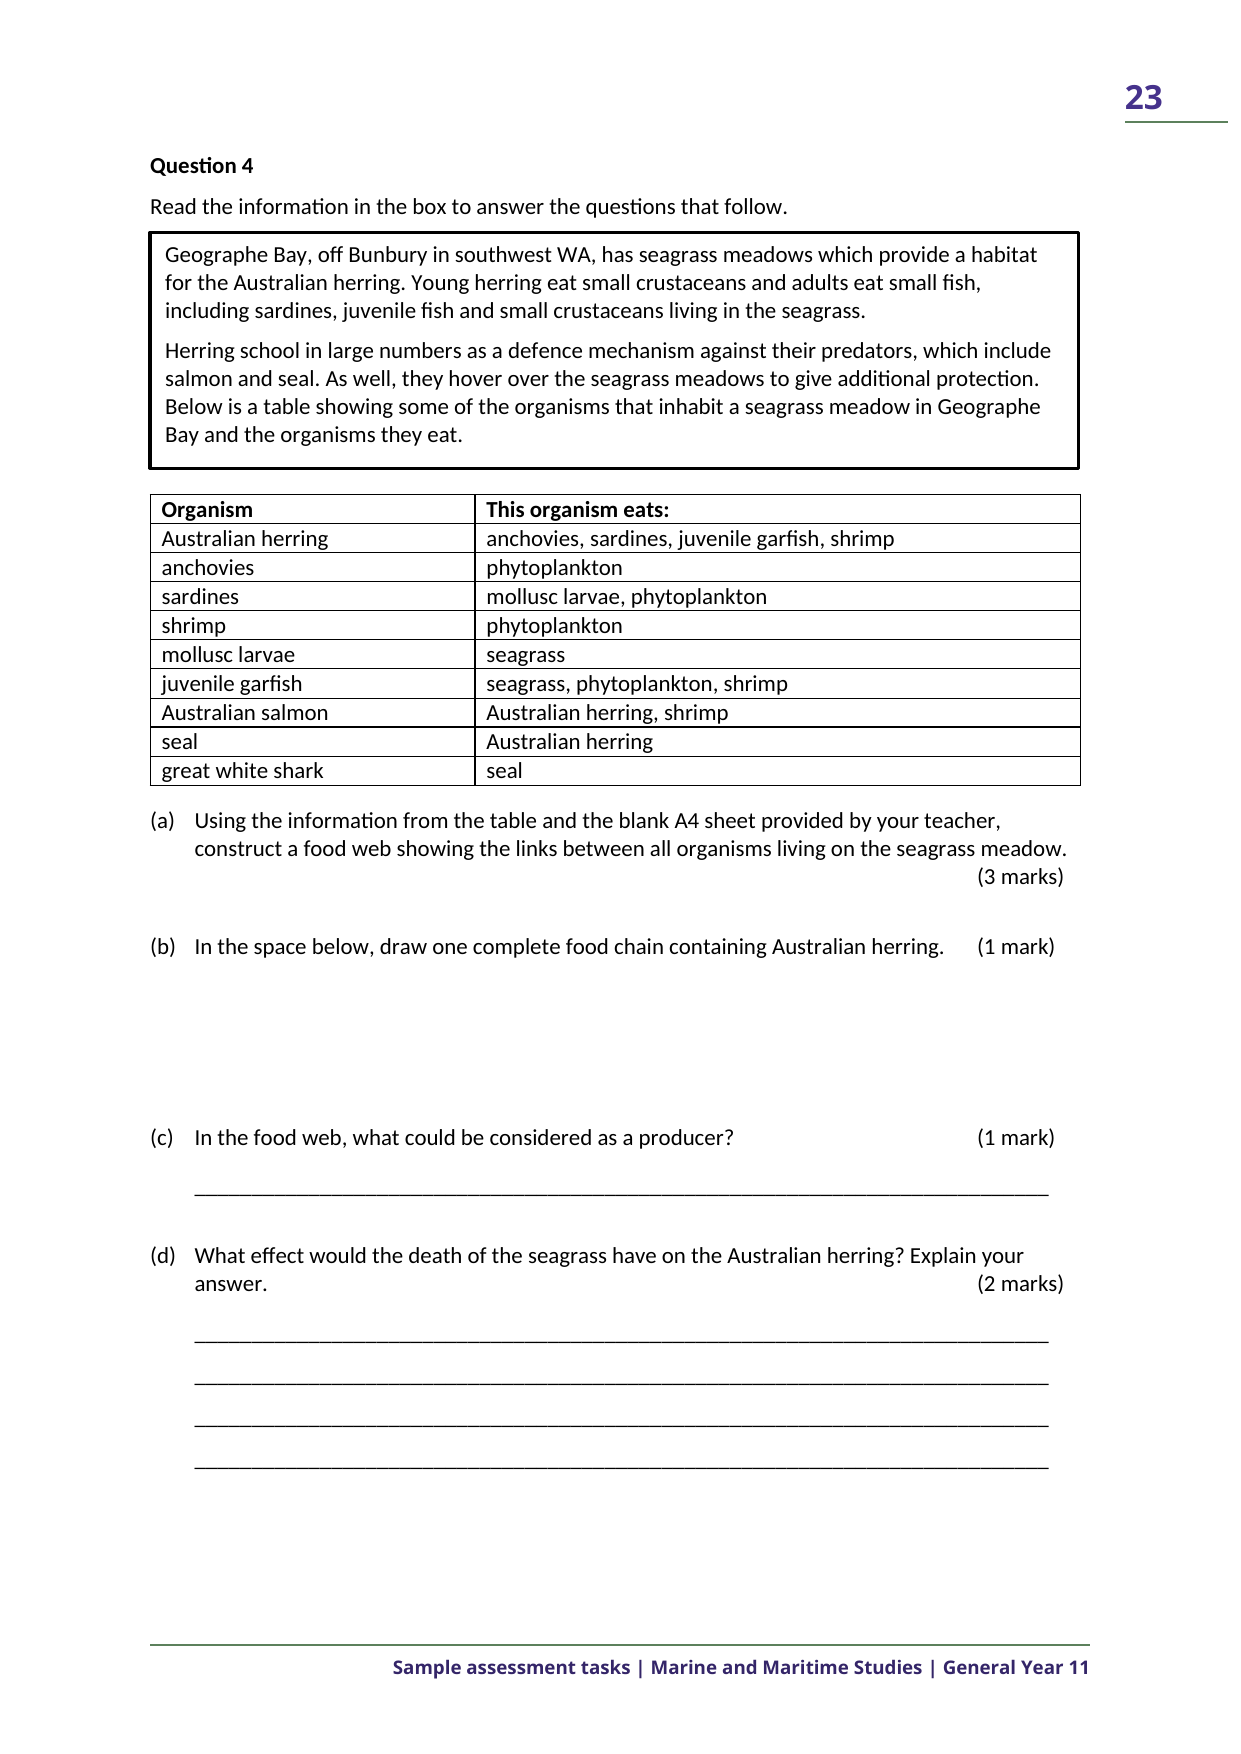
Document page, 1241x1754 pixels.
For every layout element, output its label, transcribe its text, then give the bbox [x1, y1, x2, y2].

table_cell juvenile garfish [151, 669, 474, 697]
text (3 marks) [150, 862, 1093, 891]
table_cell Australian herring [476, 728, 1080, 756]
table_cell phytoplankton [476, 553, 1080, 581]
table_cell sardines [151, 582, 474, 610]
table_cell seagrass [476, 640, 1080, 668]
table_header Organism [151, 495, 474, 523]
list Using the information from the table and the blank A4 sheet provided by your teacher, construct a food web showing the links between all organisms living on the seagrass meadow. [150, 806, 1093, 862]
list In the food web, what could be considered as a producer? (1 mark) [150, 1123, 1093, 1151]
table_cell seal [476, 757, 1080, 784]
text Question 4 [150, 151, 1093, 179]
text ___________________________________________________________________________ [194, 1318, 1093, 1346]
table_cell Australian herring, shrimp [476, 699, 1080, 726]
text Read the information in the box to answer the questions that follow. [150, 192, 1093, 220]
table_cell great white shark [151, 757, 474, 784]
text ___________________________________________________________________________ [194, 1444, 1093, 1472]
text ___________________________________________________________________________ [194, 1360, 1093, 1388]
table_cell seagrass, phytoplankton, shrimp [476, 669, 1080, 697]
table_cell Australian salmon [151, 699, 474, 726]
text ___________________________________________________________________________ [194, 1172, 1093, 1199]
table_cell shrimp [151, 611, 474, 639]
table_cell Australian herring [151, 524, 474, 552]
text ___________________________________________________________________________ [194, 1402, 1093, 1430]
table_cell mollusc larvae [151, 640, 474, 668]
table_cell seal [151, 728, 474, 756]
table_cell mollusc larvae, phytoplankton [476, 582, 1080, 610]
table_header This organism eats: [476, 495, 1080, 523]
table_cell anchovies [151, 553, 474, 581]
list In the space below, draw one complete food chain containing Australian herring. (1 mark) [150, 932, 1093, 960]
table_cell phytoplankton [476, 611, 1080, 639]
table_cell anchovies, sardines, juvenile garfish, shrimp [476, 524, 1080, 552]
list What effect would the death of the seagrass have on the Australian herring? Explain your answer. (2 marks) [150, 1241, 1093, 1297]
